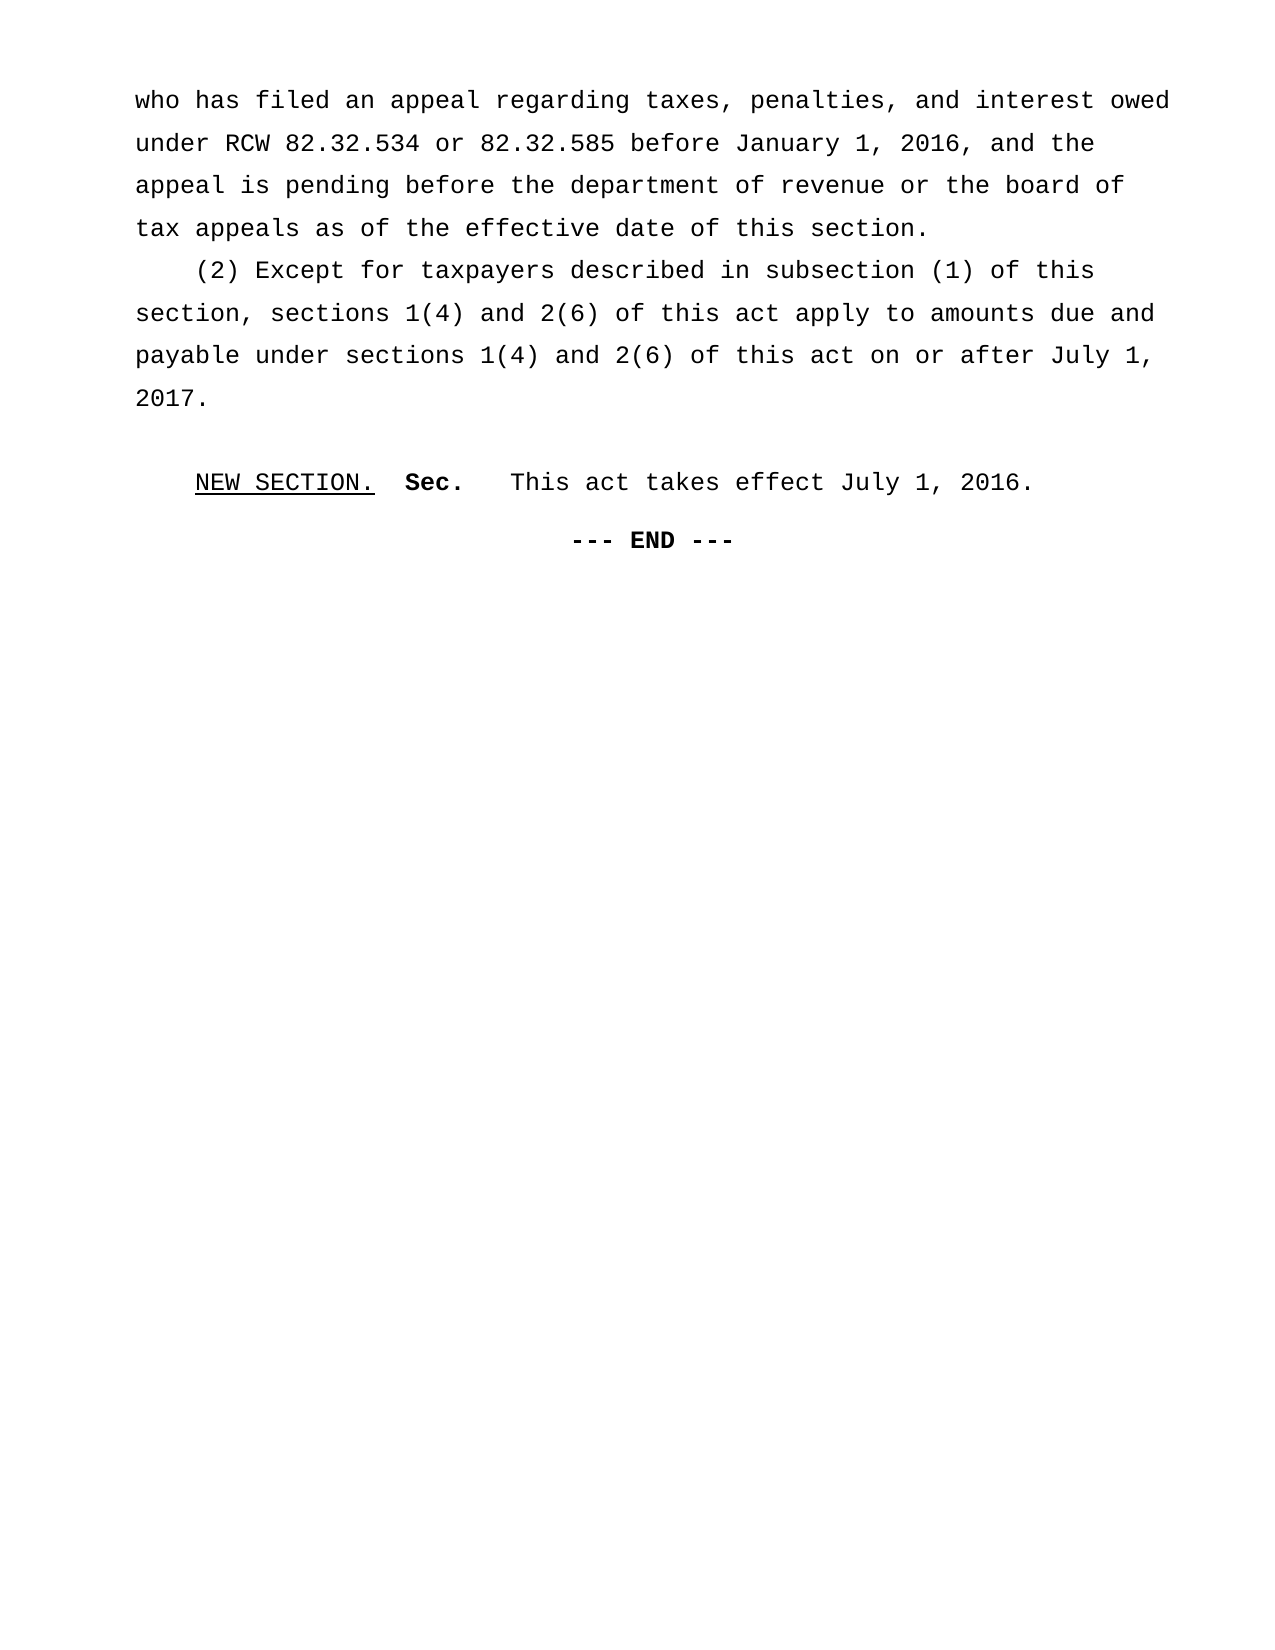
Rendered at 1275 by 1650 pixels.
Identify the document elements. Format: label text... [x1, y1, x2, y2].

text NEW SECTION. Sec. This act takes effect July 1, 2016. [135, 457, 1170, 499]
text --- END --- [135, 527, 1170, 556]
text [135, 75, 1170, 245]
text (2) Except for taxpayers described in subsection (1) of this section, sections 1(4) and 2(6) of this act apply to amounts due and payable under sections 1(4) and 2(6) of this act on or after July 1, 2017. [135, 245, 1170, 415]
